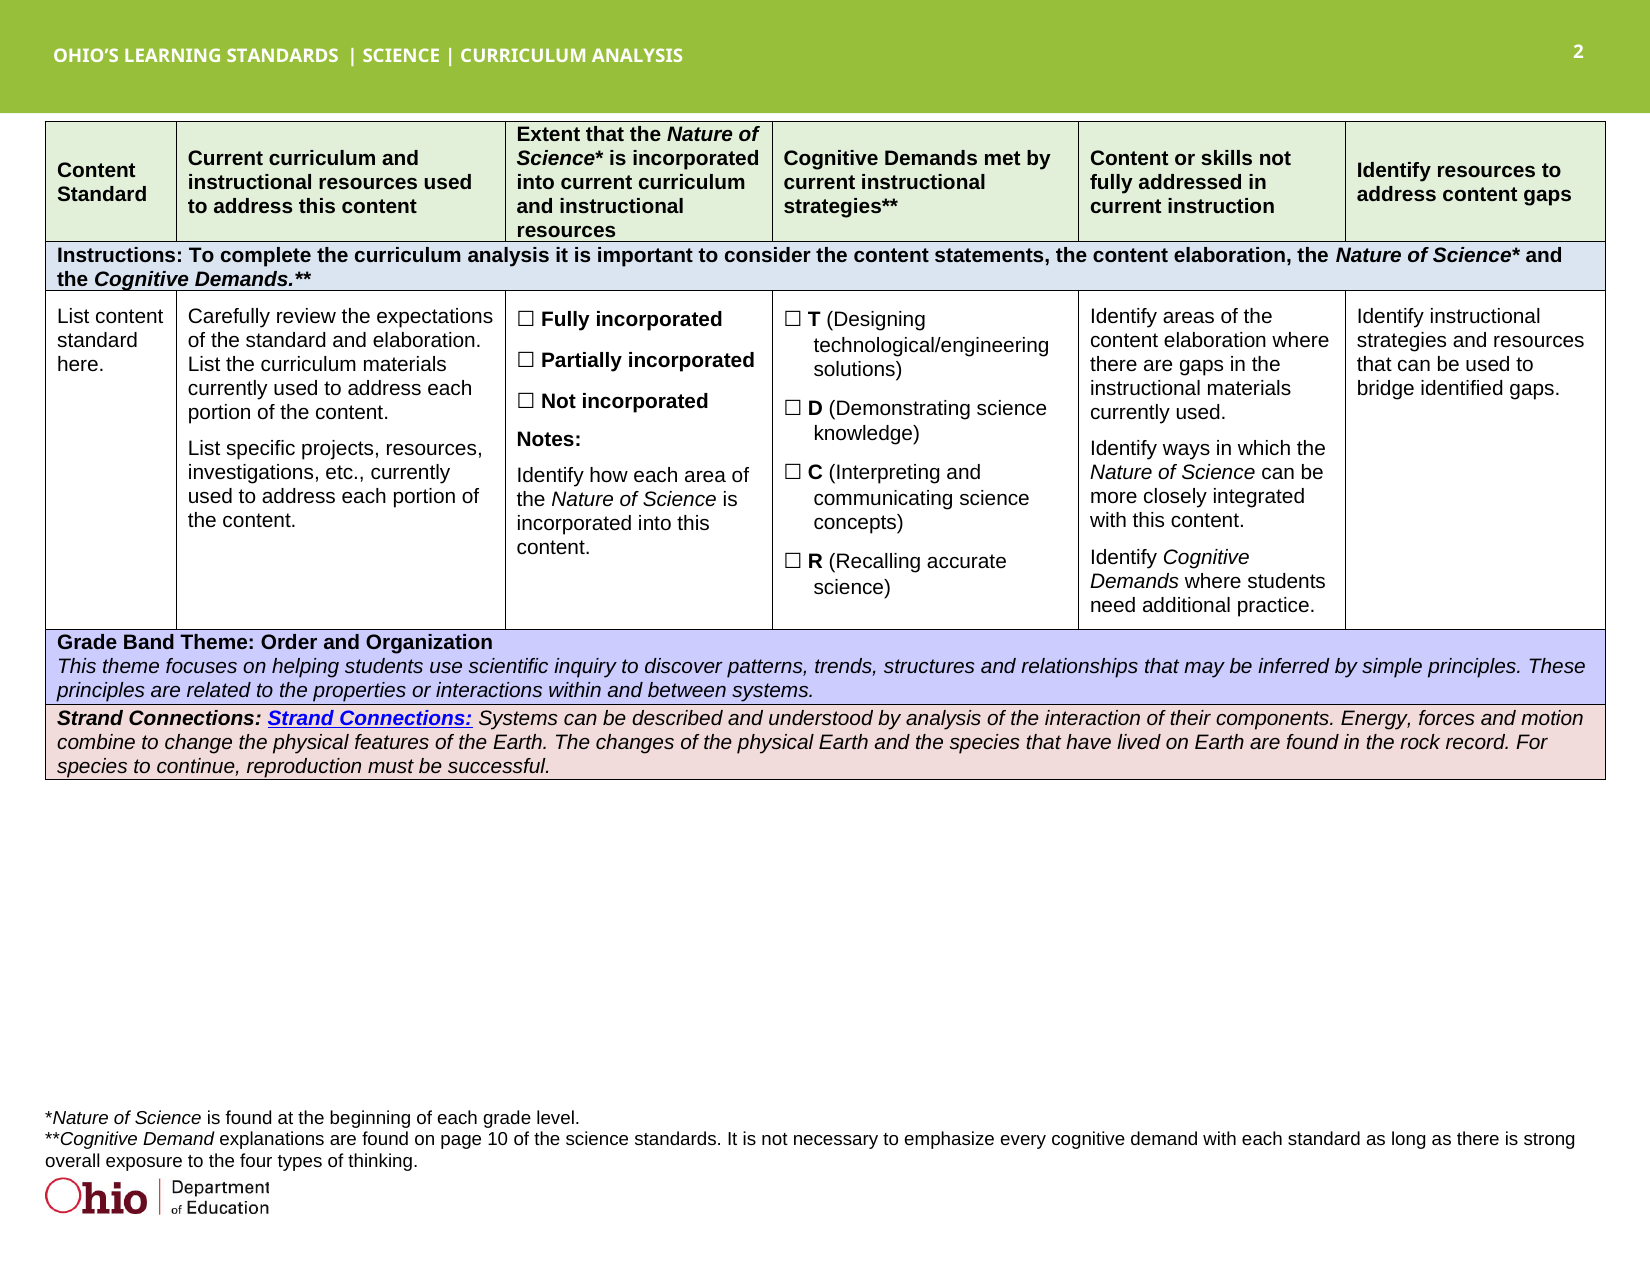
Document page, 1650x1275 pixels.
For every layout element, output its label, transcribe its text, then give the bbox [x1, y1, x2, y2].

table_header Current curriculum and instructional resources used to address this content [177, 122, 505, 241]
table_header Content or skills not fully addressed in current instruction [1079, 122, 1345, 241]
table_cell Grade Band Theme: Order and Organization This theme focuses on helping students use scientific inquiry to discover patterns, trends, structures and relationships that may be inferred by simple principles. These principles are related to the properties or interactions within and between systems. [46, 630, 1605, 704]
table_header Extent that the Nature of Science* is incorporated into current curriculum and instructional resources [506, 122, 772, 241]
table_cell List content standard here. [46, 291, 176, 629]
table_header Identify resources to address content gaps [1346, 122, 1605, 241]
table_cell Identify instructional strategies and resources that can be used to bridge identified gaps. [1346, 291, 1605, 629]
table_cell Instructions: To complete the curriculum analysis it is important to consider the content statements, the content elaboration, the Nature of Science* and the Cognitive Demands.** [46, 242, 1605, 290]
table_cell Carefully review the expectations of the standard and elaboration. List the curriculum materials currently used to address each portion of the content. List specific projects, resources, investigations, etc., currently used to address each portion of the content. [177, 291, 505, 629]
table_cell T (Designing technological/engineering solutions) D (Demonstrating science knowledge) C (Interpreting and communicating science concepts) R (Recalling accurate science) [773, 291, 1078, 629]
table_cell Strand Connections: Strand Connections: Systems can be described and understood by analysis of the interaction of their components. Energy, forces and motion combine to change the physical features of the Earth. The changes of the physical Earth and the species that have lived on Earth are found in the rock record. For species to continue, reproduction must be successful. [46, 705, 1605, 779]
table_cell Fully incorporated Partially incorporated Not incorporated Notes: Identify how each area of the Nature of Science is incorporated into this content. [506, 291, 772, 629]
table_cell Identify areas of the content elaboration where there are gaps in the instructional materials currently used. Identify ways in which the Nature of Science can be more closely integrated with this content. Identify Cognitive Demands where students need additional practice. [1079, 291, 1345, 629]
table_header Cognitive Demands met by current instructional strategies** [773, 122, 1078, 241]
picture [45, 1177, 269, 1215]
table_header Content Standard [46, 122, 176, 241]
